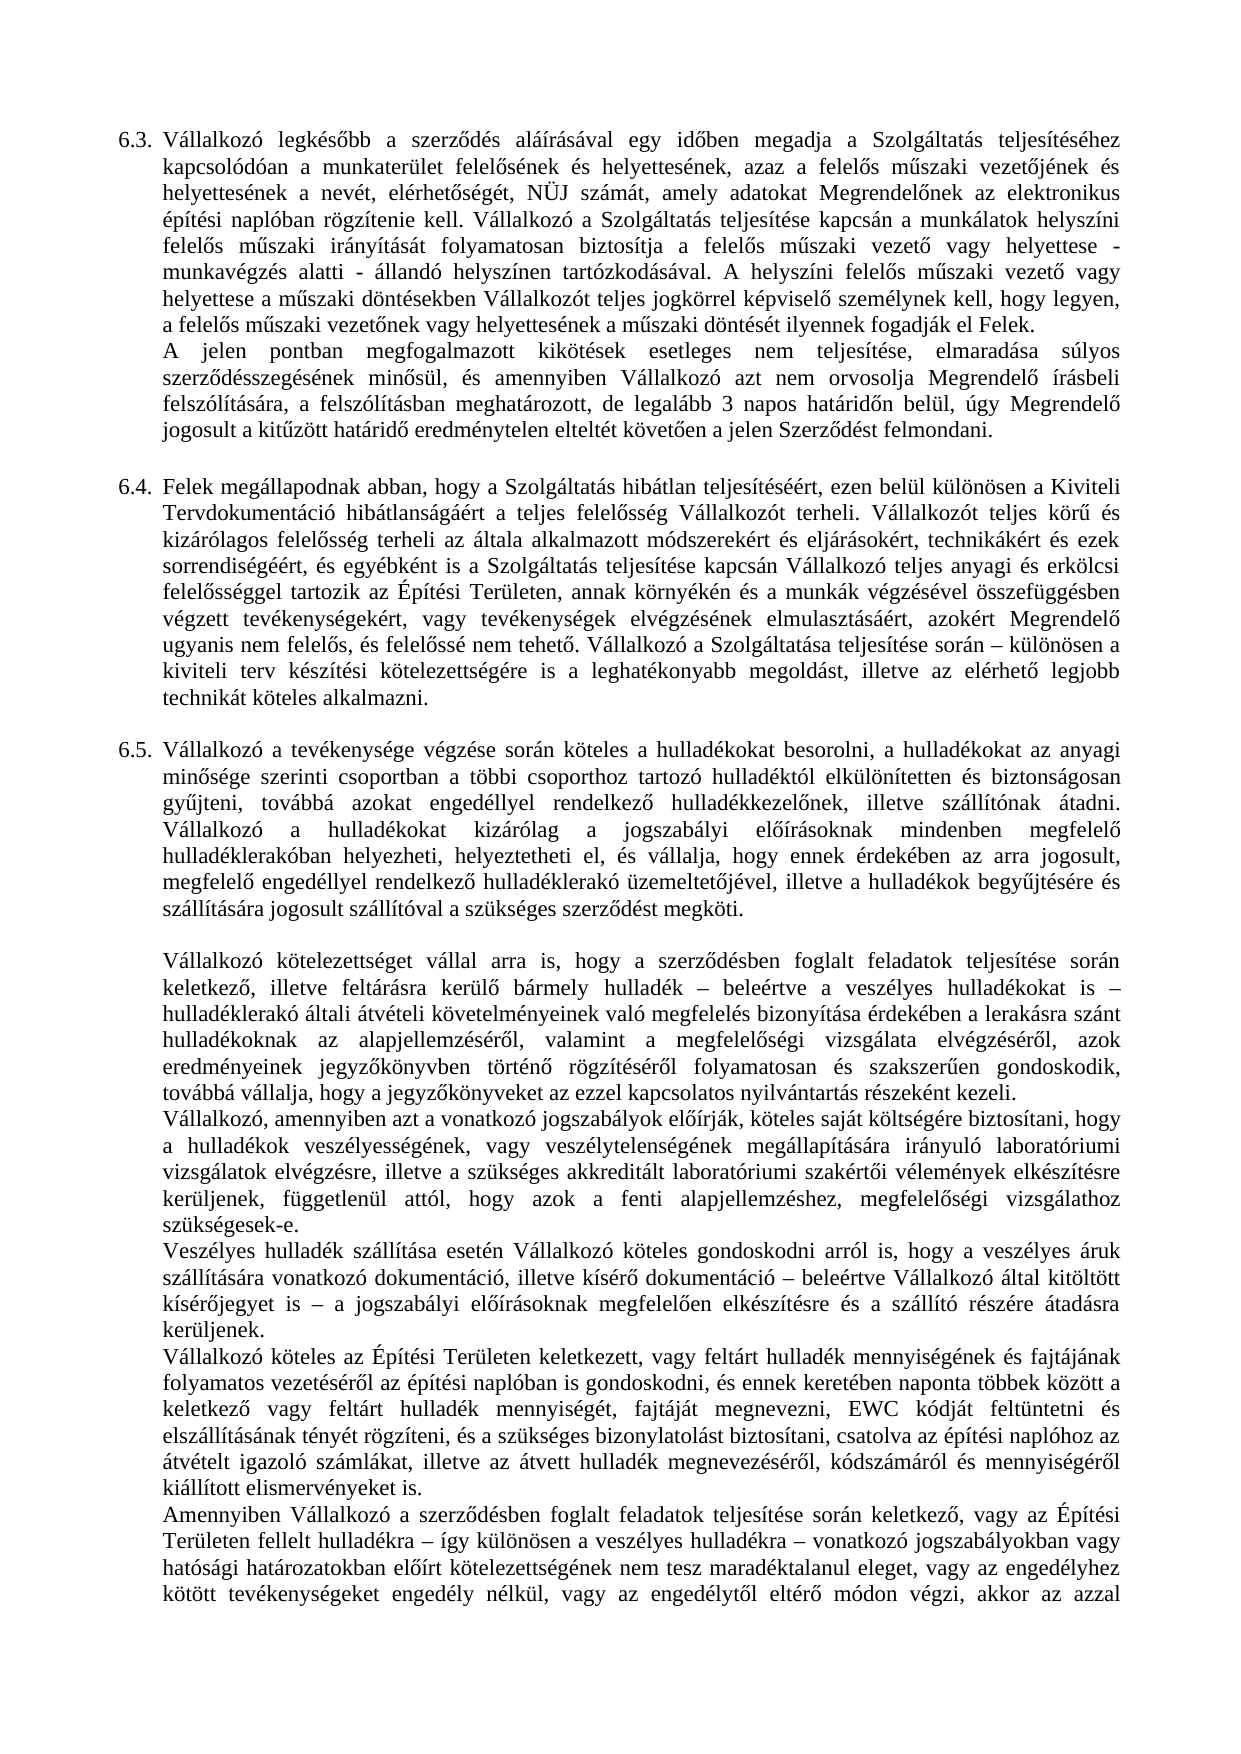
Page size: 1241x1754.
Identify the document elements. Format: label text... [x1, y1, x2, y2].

text Vállalkozó kötelezettséget vállal arra is, hogy a szerződésben foglalt feladatok teljesítése során keletkező, illetve feltárásra kerülő bármely hulladék – beleértve a veszélyes hulladékokat is – hulladéklerakó általi átvételi követelményeinek való megfelelés bizonyítása érdekében a lerakásra szánt hulladékoknak az alapjellemzéséről, valamint a megfelelőségi vizsgálata elvégzéséről, azok eredményeinek jegyzőkönyvben történő rögzítéséről folyamatosan és szakszerűen gondoskodik, továbbá vállalja, hogy a jegyzőkönyveket az ezzel kapcsolatos nyilvántartás részeként kezeli. [162, 947, 1122, 1106]
list Vállalkozó a tevékenysége végzése során köteles a hulladékokat besorolni, a hulladékokat az anyagi minősége szerinti csoportban a többi csoporthoz tartozó hulladéktól elkülönítetten és biztonságosan gyűjteni, továbbá azokat engedéllyel rendelkező hulladékkezelőnek, illetve szállítónak átadni. Vállalkozó a hulladékokat kizárólag a jogszabályi előírásoknak mindenben megfelelő hulladéklerakóban helyezheti, helyeztetheti el, és vállalja, hogy ennek érdekében az arra jogosult, megfelelő engedéllyel rendelkező hulladéklerakó üzemeltetőjével, illetve a hulladékok begyűjtésére és szállítására jogosult szállítóval a szükséges szerződést megköti. [118, 737, 1122, 921]
list Felek megállapodnak abban, hogy a Szolgáltatás hibátlan teljesítéséért, ezen belül különösen a Kiviteli Tervdokumentáció hibátlanságáért a teljes felelősség Vállalkozót terheli. Vállalkozót teljes körű és kizárólagos felelősség terheli az általa alkalmazott módszerekért és eljárásokért, technikákért és ezek sorrendiségéért, és egyébként is a Szolgáltatás teljesítése kapcsán Vállalkozó teljes anyagi és erkölcsi felelősséggel tartozik az Építési Területen, annak környékén és a munkák végzésével összefüggésben végzett tevékenységekért, vagy tevékenységek elvégzésének elmulasztásáért, azokért Megrendelő ugyanis nem felelős, és felelőssé nem tehető. Vállalkozó a Szolgáltatása teljesítése során – különösen a kiviteli terv készítési kötelezettségére is a leghatékonyabb megoldást, illetve az elérhető legjobb technikát köteles alkalmazni. [118, 473, 1122, 710]
list A jelen pontban megfogalmazott kikötések esetleges nem teljesítése, elmaradása súlyos szerződésszegésének minősül, és amennyiben Vállalkozó azt nem orvosolja Megrendelő írásbeli felszólítására, a felszólításban meghatározott, de legalább 3 napos határidőn belül, úgy Megrendelő jogosult a kitűzött határidő eredménytelen elteltét követően a jelen Szerződést felmondani. [162, 337, 1122, 443]
text Vállalkozó, amennyiben azt a vonatkozó jogszabályok előírják, köteles saját költségére biztosítani, hogy a hulladékok veszélyességének, vagy veszélytelenségének megállapítására irányuló laboratóriumi vizsgálatok elvégzésre, illetve a szükséges akkreditált laboratóriumi szakértői vélemények elkészítésre kerüljenek, függetlenül attól, hogy azok a fenti alapjellemzéshez, megfelelőségi vizsgálathoz szükségesek-e. [162, 1106, 1122, 1237]
text Vállalkozó köteles az Építési Területen keletkezett, vagy feltárt hulladék mennyiségének és fajtájának folyamatos vezetéséről az építési naplóban is gondoskodni, és ennek keretében naponta többek között a keletkező vagy feltárt hulladék mennyiségét, fajtáját megnevezni, EWC kódját feltüntetni és elszállításának tényét rögzíteni, és a szükséges bizonylatolást biztosítani, csatolva az építési naplóhoz az átvételt igazoló számlákat, illetve az átvett hulladék megnevezéséről, kódszámáról és mennyiségéről kiállított elismervényeket is. [162, 1343, 1122, 1501]
text Veszélyes hulladék szállítása esetén Vállalkozó köteles gondoskodni arról is, hogy a veszélyes áruk szállítására vonatkozó dokumentáció, illetve kísérő dokumentáció – beleértve Vállalkozó által kitöltött kísérőjegyet is – a jogszabályi előírásoknak megfelelően elkészítésre és a szállító részére átadásra kerüljenek. [162, 1237, 1122, 1343]
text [162, 1501, 1122, 1606]
list Vállalkozó legkésőbb a szerződés aláírásával egy időben megadja a Szolgáltatás teljesítéséhez kapcsolódóan a munkaterület felelősének és helyettesének, azaz a felelős műszaki vezetőjének és helyettesének a nevét, elérhetőségét, NÜJ számát, amely adatokat Megrendelőnek az elektronikus építési naplóban rögzítenie kell. Vállalkozó a Szolgáltatás teljesítése kapcsán a munkálatok helyszíni felelős műszaki irányítását folyamatosan biztosítja a felelős műszaki vezető vagy helyettese - munkavégzés alatti - állandó helyszínen tartózkodásával. A helyszíni felelős műszaki vezető vagy helyettese a műszaki döntésekben Vállalkozót teljes jogkörrel képviselő személynek kell, hogy legyen, a felelős műszaki vezetőnek vagy helyettesének a műszaki döntését ilyennek fogadják el Felek. [118, 127, 1122, 337]
